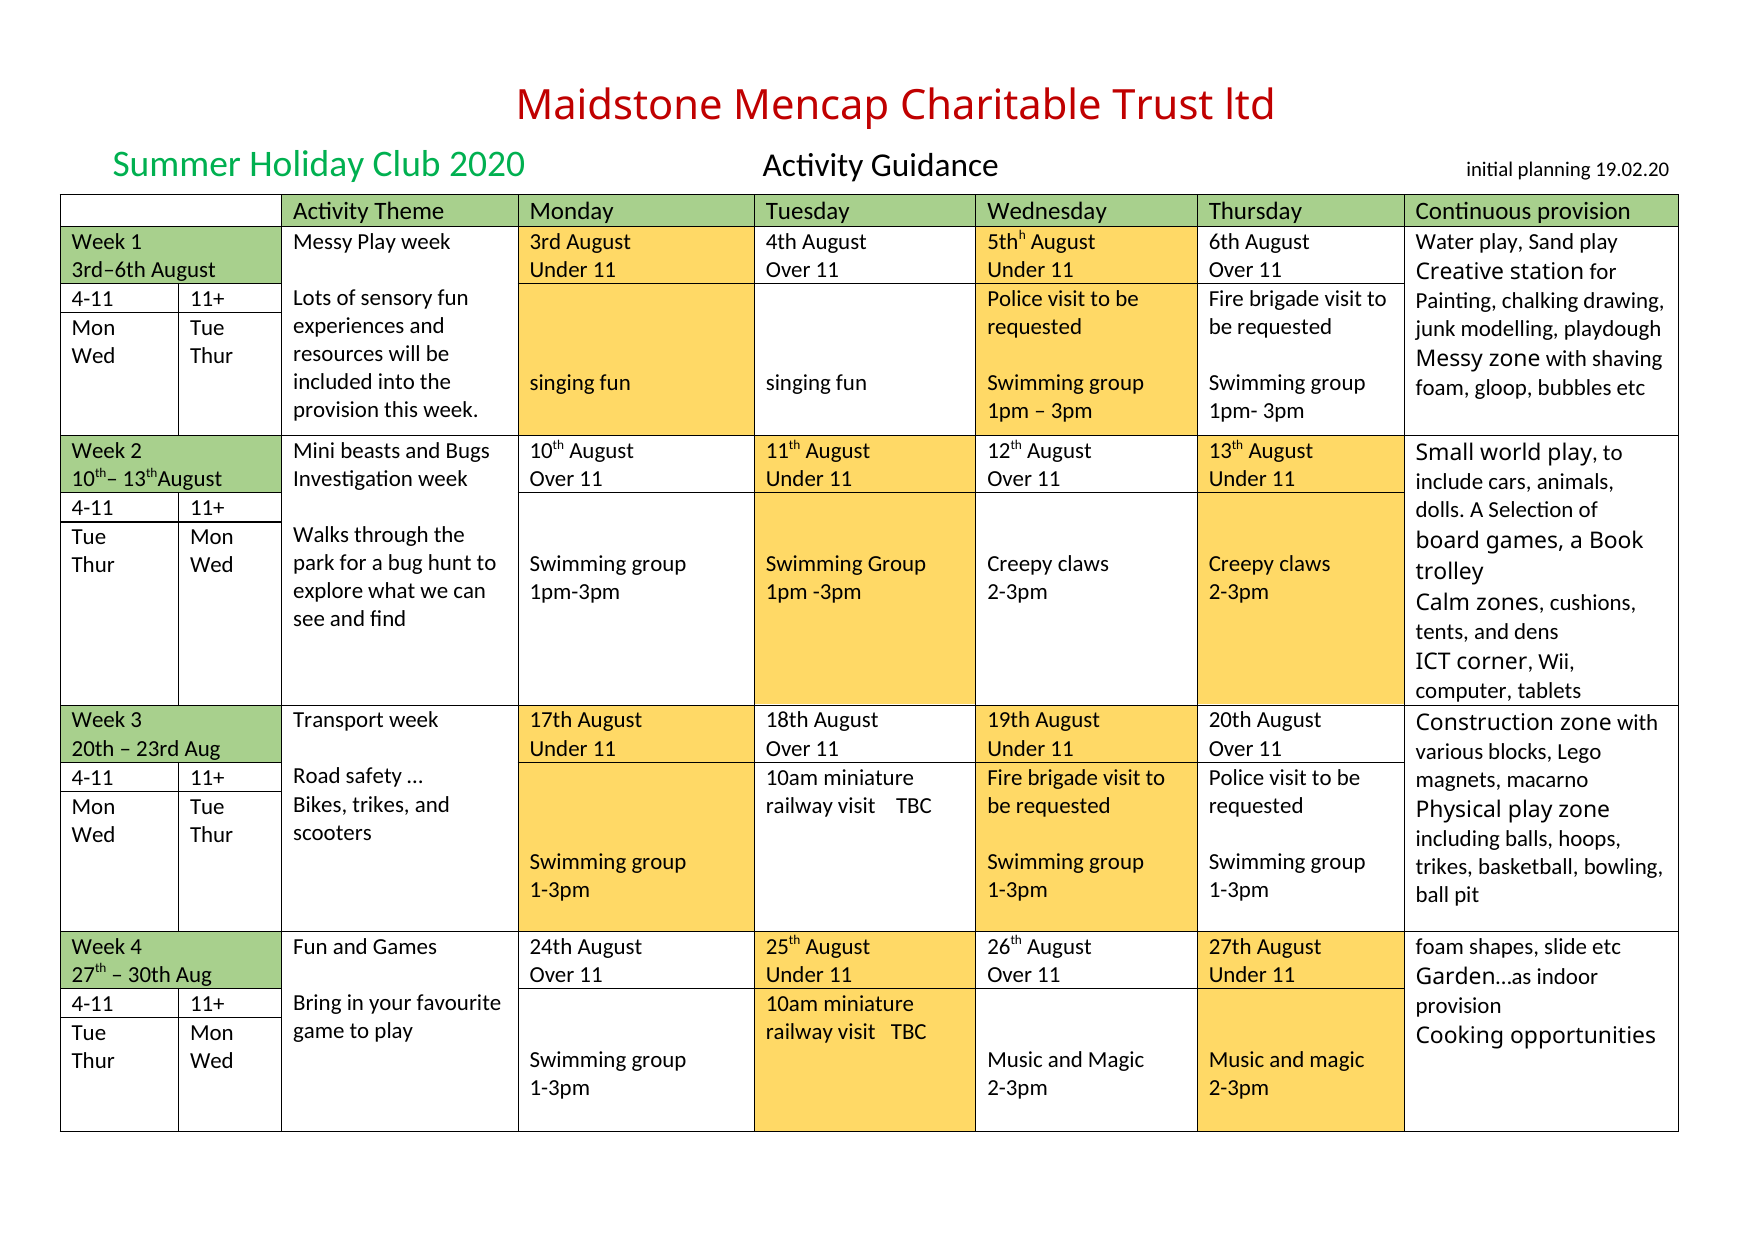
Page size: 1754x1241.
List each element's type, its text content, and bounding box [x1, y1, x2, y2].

table_cell Mon Wed [61, 792, 178, 931]
table_cell Creepy claws 2-3pm [976, 493, 1197, 704]
table_cell 4-11 [61, 284, 178, 312]
table_cell 10th August Over 11 [519, 436, 754, 492]
table_cell Mon Wed [179, 523, 281, 704]
table_header Activity Theme [282, 195, 518, 226]
table_cell Tue Thur [61, 1018, 178, 1131]
table_cell 3rd August Under 11 [519, 227, 754, 283]
table_cell foam shapes, slide etc Garden…as indoor provision Cooking opportunities [1405, 932, 1678, 1131]
table_cell 5thh August Under 11 [976, 227, 1197, 283]
table_cell Swimming group 1-3pm [519, 763, 754, 931]
table_cell 26th August Over 11 [976, 932, 1197, 988]
table_cell 4-11 [61, 763, 178, 791]
table_cell Fun and Games Bring in your favourite game to play [282, 932, 518, 1131]
table_cell Creepy claws 2-3pm [1198, 493, 1404, 704]
table_cell 27th August Under 11 [1198, 932, 1404, 988]
table_cell Week 2 10th– 13thAugust [61, 436, 281, 492]
table_cell 6th August Over 11 [1198, 227, 1404, 283]
table_cell Transport week Road safety … Bikes, trikes, and scooters [282, 706, 518, 931]
table_cell Water play, Sand play Creative station for Painting, chalking drawing, junk modelling, playdough Messy zone with shaving foam, gloop, bubbles etc [1405, 227, 1678, 435]
table_cell 4-11 [61, 493, 178, 521]
table_cell Fire brigade visit to be requested Swimming group 1-3pm [976, 763, 1197, 931]
table_cell Tue Thur [179, 313, 281, 435]
table_cell 11+ [179, 284, 281, 312]
table_cell Small world play, to include cars, animals, dolls. A Selection of board games, a Book trolley Calm zones, cushions, tents, and dens ICT corner, Wii, computer, tablets [1405, 436, 1678, 704]
table_cell Messy Play week Lots of sensory fun experiences and resources will be included into the provision this week. [282, 227, 518, 435]
table_cell singing fun [755, 284, 975, 435]
table_cell 24th August Over 11 [519, 932, 754, 988]
table_cell Swimming group 1pm-3pm [519, 493, 754, 704]
table_header Wednesday [976, 195, 1197, 226]
table_cell Mon Wed [61, 313, 178, 435]
text Summer Holiday Club 2020 Activity Guidance initial planning 19.02.20 [112, 140, 1679, 186]
table_cell singing fun [519, 284, 754, 435]
table_cell 10am miniature railway visit TBC [755, 989, 975, 1131]
table_cell Week 1 3rd–6th August [61, 227, 281, 283]
table_cell 25th August Under 11 [755, 932, 975, 988]
table_header Continuous provision [1405, 195, 1678, 226]
table_cell Week 3 20th – 23rd Aug [61, 706, 281, 762]
table_cell Tue Thur [61, 523, 178, 704]
table_cell 4th August Over 11 [755, 227, 975, 283]
table_cell 4-11 [61, 989, 178, 1017]
table_cell Music and magic 2-3pm [1198, 989, 1404, 1131]
table_cell 11+ [179, 763, 281, 791]
table_cell Construction zone with various blocks, Lego magnets, macarno Physical play zone including balls, hoops, trikes, basketball, bowling, ball pit [1405, 706, 1678, 931]
table_cell Police visit to be requested Swimming group 1-3pm [1198, 763, 1404, 931]
table_cell 11+ [179, 493, 281, 521]
table_cell 12th August Over 11 [976, 436, 1197, 492]
table_cell 10am miniature railway visit TBC [755, 763, 975, 931]
table_header Monday [519, 195, 754, 226]
table_cell Mon Wed [179, 1018, 281, 1131]
table_header [61, 195, 281, 226]
table_header Thursday [1198, 195, 1404, 226]
table_cell Week 4 27th – 30th Aug [61, 932, 281, 988]
table_cell Fire brigade visit to be requested Swimming group 1pm- 3pm [1198, 284, 1404, 435]
table_cell 18th August Over 11 [755, 706, 975, 762]
table_cell 13th August Under 11 [1198, 436, 1404, 492]
table_cell 17th August Under 11 [519, 706, 754, 762]
table_cell 19th August Under 11 [976, 706, 1197, 762]
table_cell 20th August Over 11 [1198, 706, 1404, 762]
table_cell Swimming group 1-3pm [519, 989, 754, 1131]
table_cell Police visit to be requested Swimming group 1pm – 3pm [976, 284, 1197, 435]
table_cell Tue Thur [179, 792, 281, 931]
table_cell Music and Magic 2-3pm [976, 989, 1197, 1131]
text Maidstone Mencap Charitable Trust ltd [112, 75, 1679, 132]
table_cell 11th August Under 11 [755, 436, 975, 492]
table_cell Mini beasts and Bugs Investigation week Walks through the park for a bug hunt to explore what we can see and find [282, 436, 518, 704]
table_cell Swimming Group 1pm -3pm [755, 493, 975, 704]
table_header Tuesday [755, 195, 975, 226]
table_cell 11+ [179, 989, 281, 1017]
